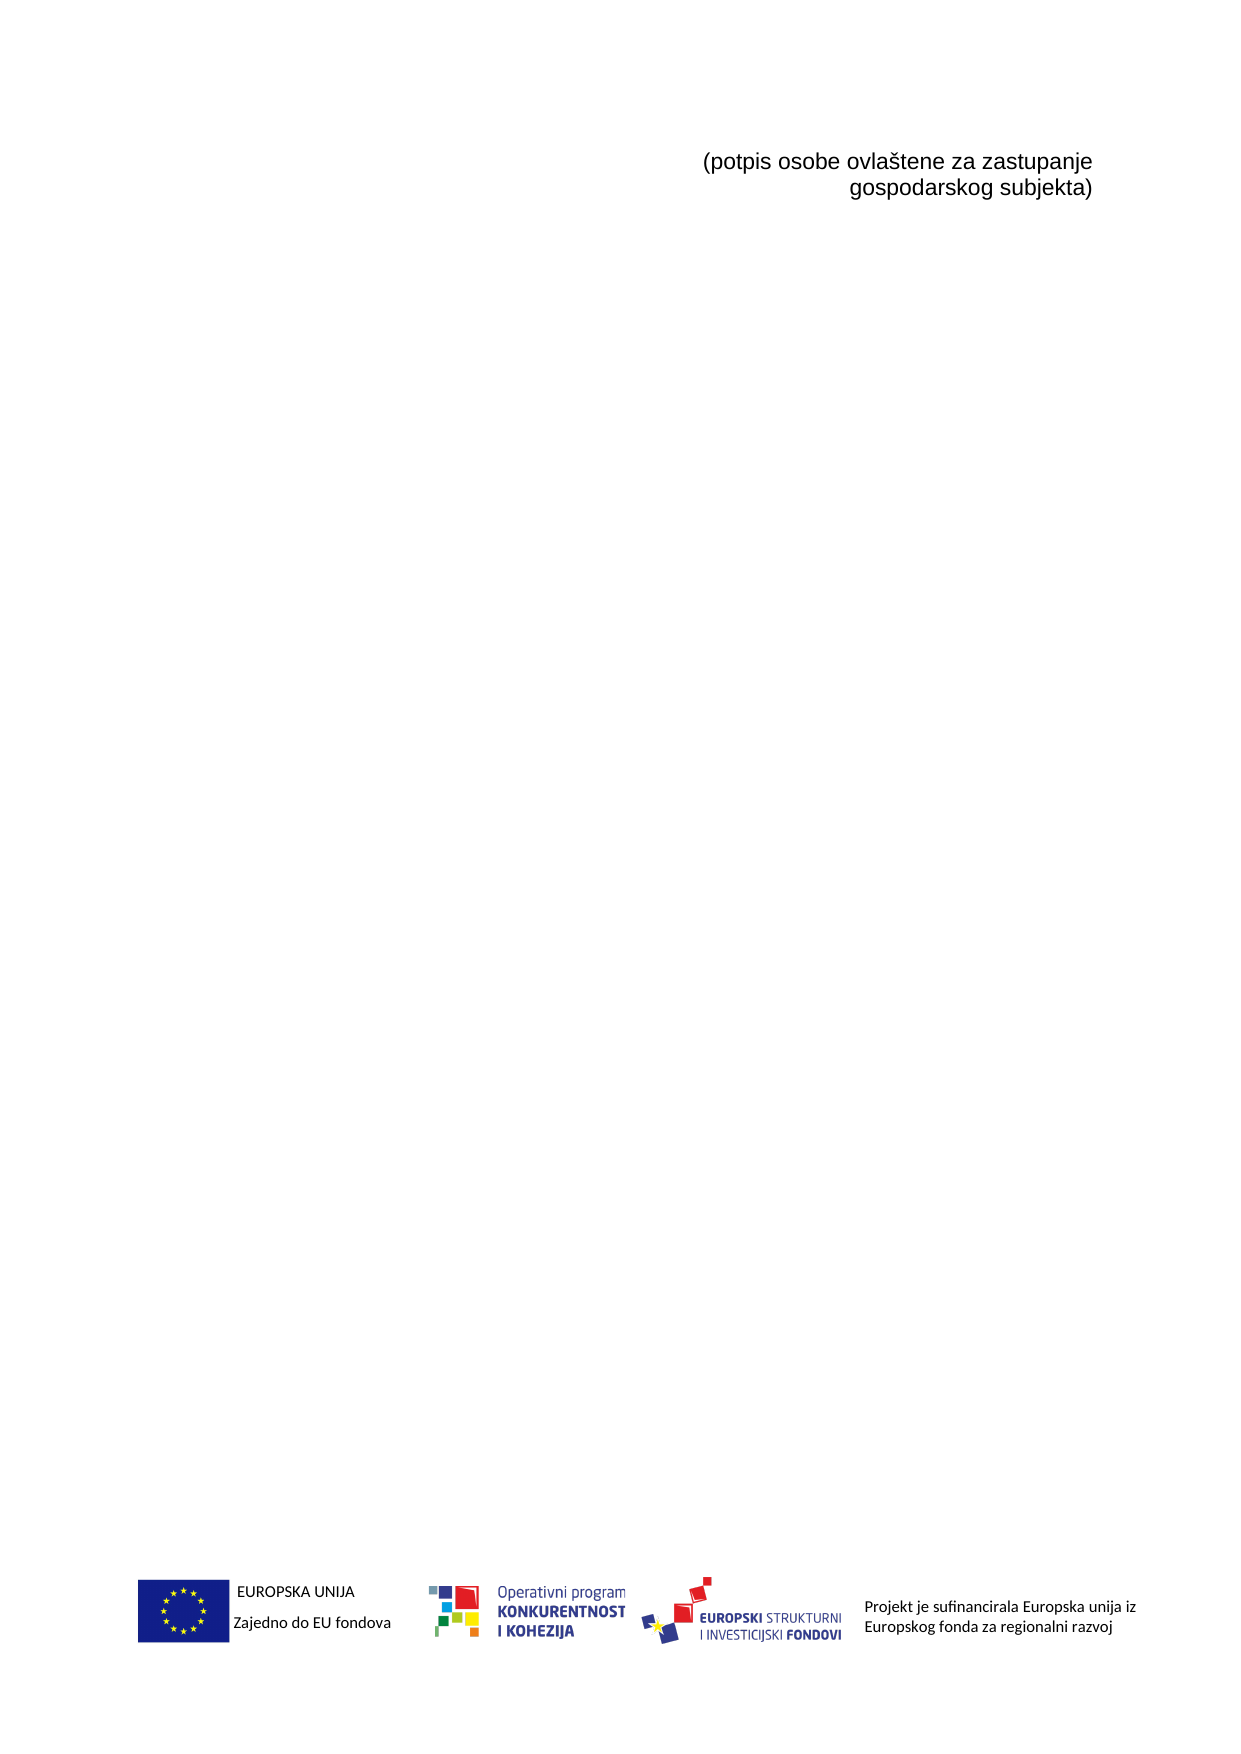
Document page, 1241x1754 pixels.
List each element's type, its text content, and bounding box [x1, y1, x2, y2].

picture [428, 1586, 625, 1639]
picture [641, 1577, 841, 1644]
text (potpis osobe ovlaštene za zastupanje gospodarskog subjekta) [148, 148, 1093, 200]
picture [136, 1579, 231, 1644]
